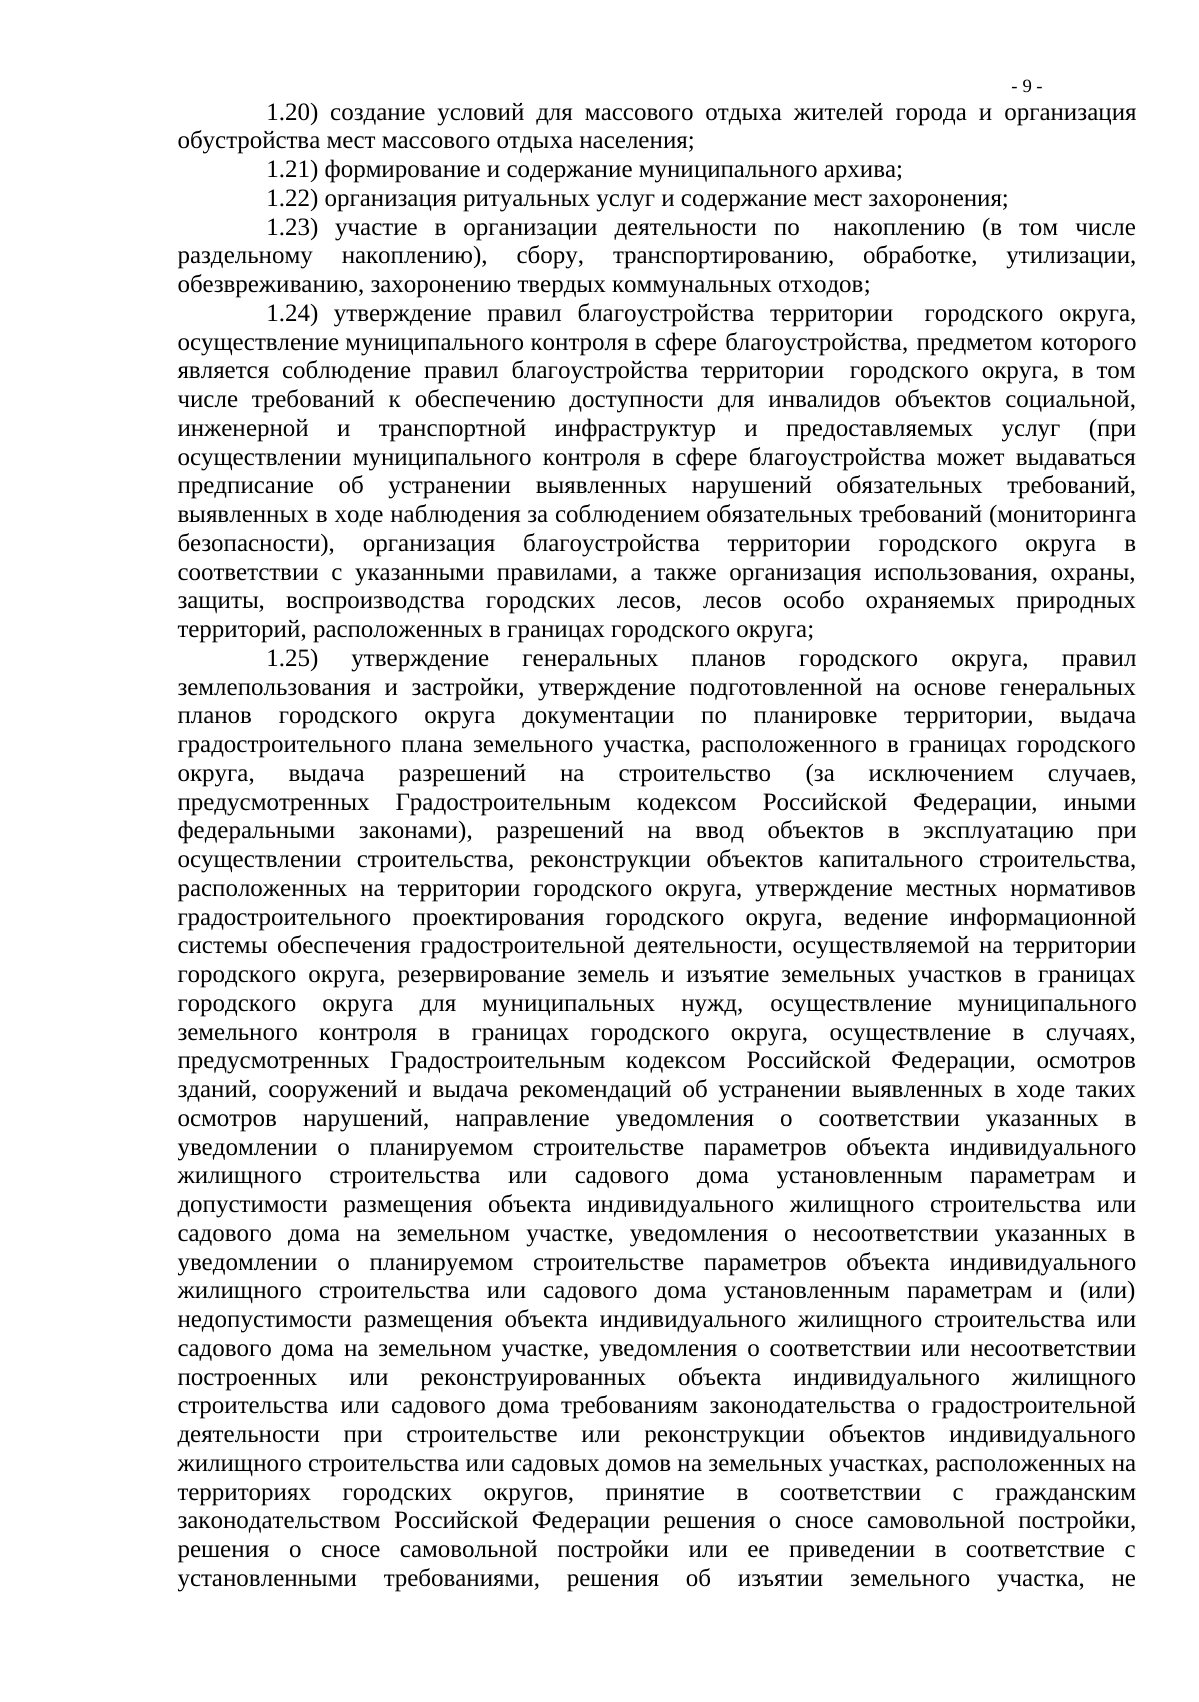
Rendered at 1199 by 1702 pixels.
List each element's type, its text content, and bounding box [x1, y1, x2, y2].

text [177, 643, 1137, 1592]
text 1.20) создание условий для массового отдыха жителей города и организация обустройства мест массового отдыха населения; [177, 97, 1137, 154]
text 1.24) утверждение правил благоустройства территории городского округа, осуществление муниципального контроля в сфере благоустройства, предметом которого является соблюдение правил благоустройства территории городского округа, в том числе требований к обеспечению доступности для инвалидов объектов социальной, инженерной и транспортной инфраструктур и предоставляемых услуг (при осуществлении муниципального контроля в сфере благоустройства может выдаваться предписание об устранении выявленных нарушений обязательных требований, выявленных в ходе наблюдения за соблюдением обязательных требований (мониторинга безопасности), организация благоустройства территории городского округа в соответствии с указанными правилами, а также организация использования, охраны, защиты, воспроизводства городских лесов, лесов особо охраняемых природных территорий, расположенных в границах городского округа; [177, 298, 1137, 643]
text 1.22) организация ритуальных услуг и содержание мест захоронения; [177, 183, 1137, 212]
text 1.23) участие в организации деятельности по накоплению (в том числе раздельному накоплению), сбору, транспортированию, обработке, утилизации, обезвреживанию, захоронению твердых коммунальных отходов; [177, 212, 1137, 298]
text 1.21) формирование и содержание муниципального архива; [177, 154, 1137, 183]
